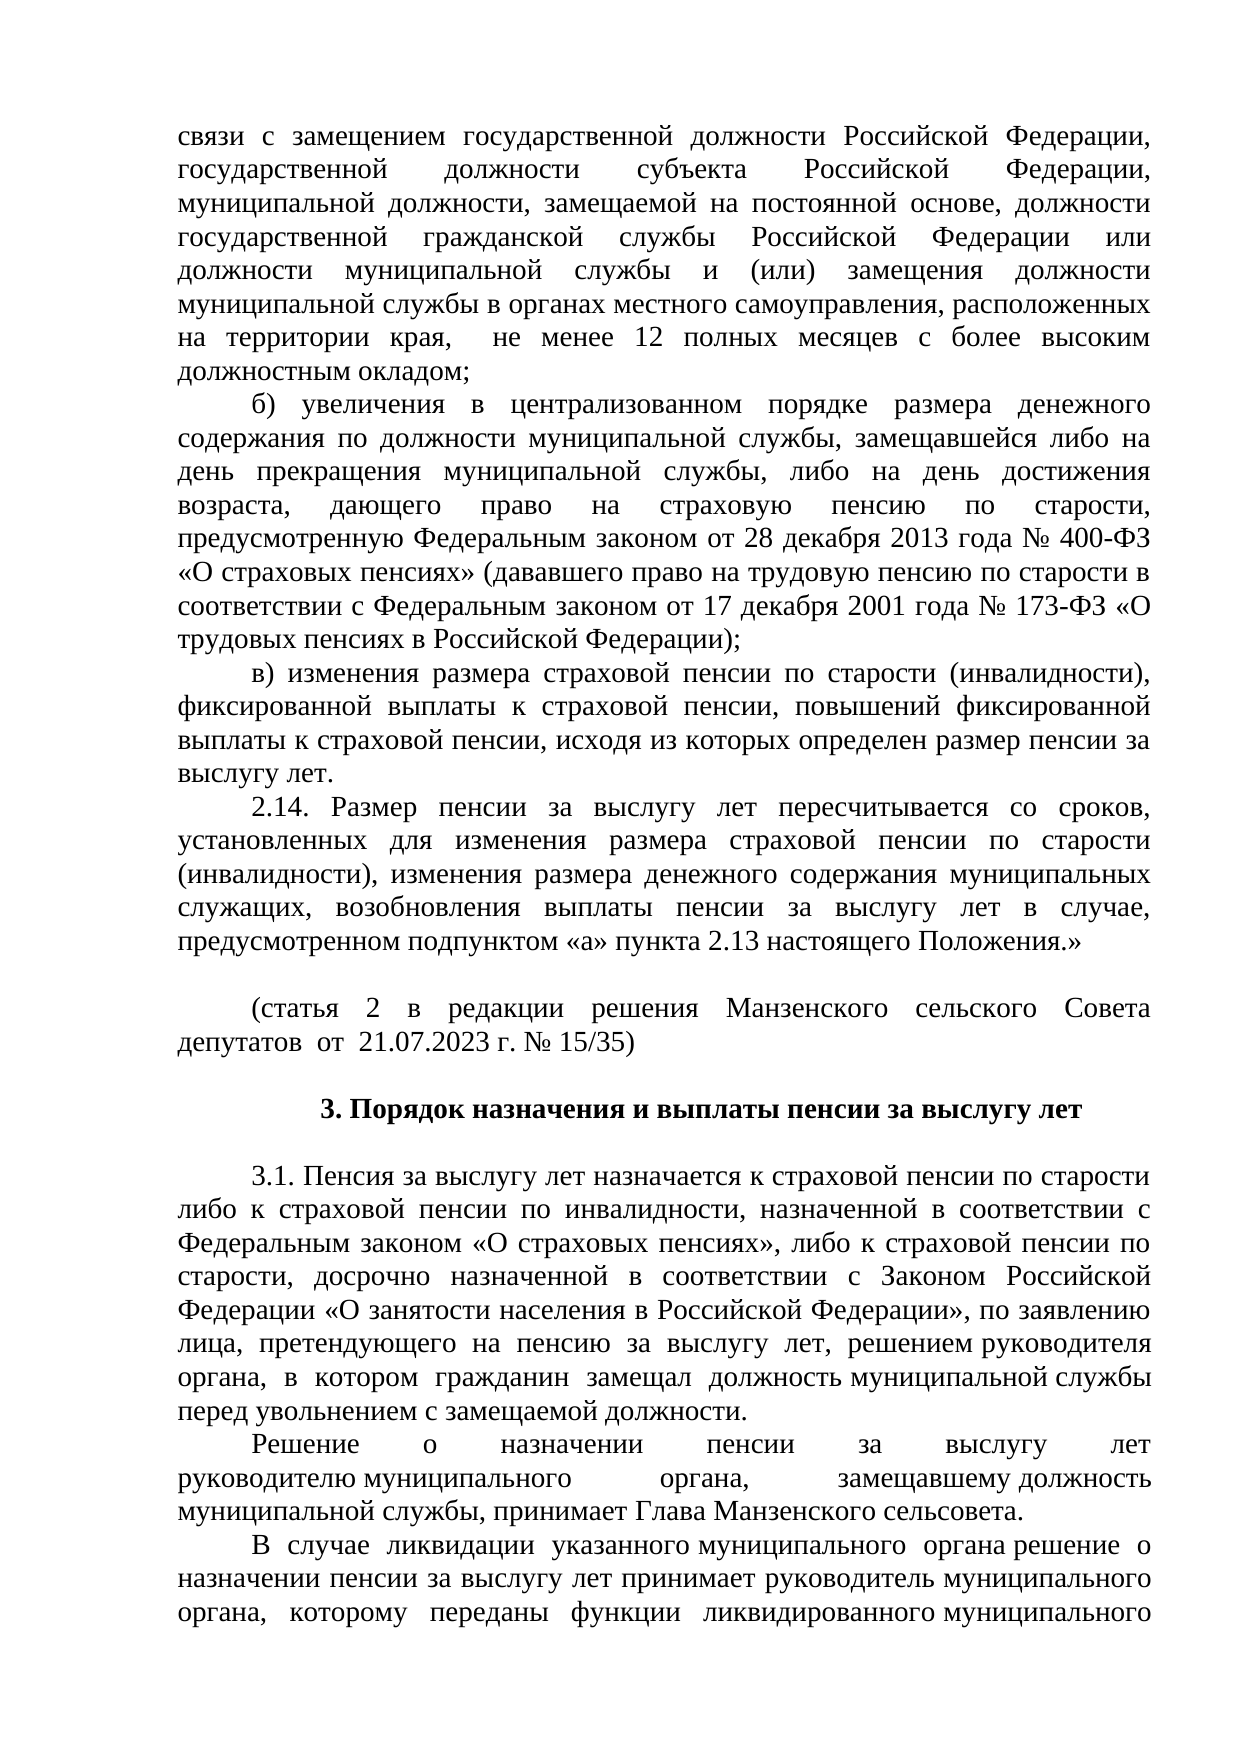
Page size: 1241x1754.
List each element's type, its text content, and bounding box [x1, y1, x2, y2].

text Решение о назначении пенсии за выслугу лет руководителю муниципального органа, замещавшему должность муниципальной службы, принимает Глава Манзенского сельсовета. [177, 1426, 1152, 1527]
text в) изменения размера страховой пенсии по старости (инвалидности), фиксированной выплаты к страховой пенсии, повышений фиксированной выплаты к страховой пенсии, исходя из которых определен размер пенсии за выслугу лет. [177, 655, 1152, 789]
text 3. Порядок назначения и выплаты пенсии за выслугу лет [177, 1091, 1152, 1124]
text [177, 118, 1152, 386]
text (статья 2 в редакции решения Манзенского сельского Совета депутатов от 21.07.2023 г. № 15/35) [177, 990, 1152, 1057]
text 3.1. Пенсия за выслугу лет назначается к страховой пенсии по старости либо к страховой пенсии по инвалидности, назначенной в соответствии с Федеральным законом «О страховых пенсиях», либо к страховой пенсии по старости, досрочно назначенной в соответствии с Законом Российской Федерации «О занятости населения в Российской Федерации», по заявлению лица, претендующего на пенсию за выслугу лет, решением руководителя органа, в котором гражданин замещал должность муниципальной службы перед увольнением с замещаемой должности. [177, 1158, 1152, 1426]
text б) увеличения в централизованном порядке размера денежного содержания по должности муниципальной службы, замещавшейся либо на день прекращения муниципальной службы, либо на день достижения возраста, дающего право на страховую пенсию по старости, предусмотренную Федеральным законом от 28 декабря 2013 года № 400-ФЗ «О страховых пенсиях» (дававшего право на трудовую пенсию по старости в соответствии с Федеральным законом от 17 декабря 2001 года № 173-ФЗ «О трудовых пенсиях в Российской Федерации); [177, 386, 1152, 655]
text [177, 1527, 1152, 1627]
text 2.14. Размер пенсии за выслугу лет пересчитывается со сроков, установленных для изменения размера страховой пенсии по старости (инвалидности), изменения размера денежного содержания муниципальных служащих, возобновления выплаты пенсии за выслугу лет в случае, предусмотренном подпунктом «а» пункта 2.13 настоящего Положения.» [177, 789, 1152, 957]
